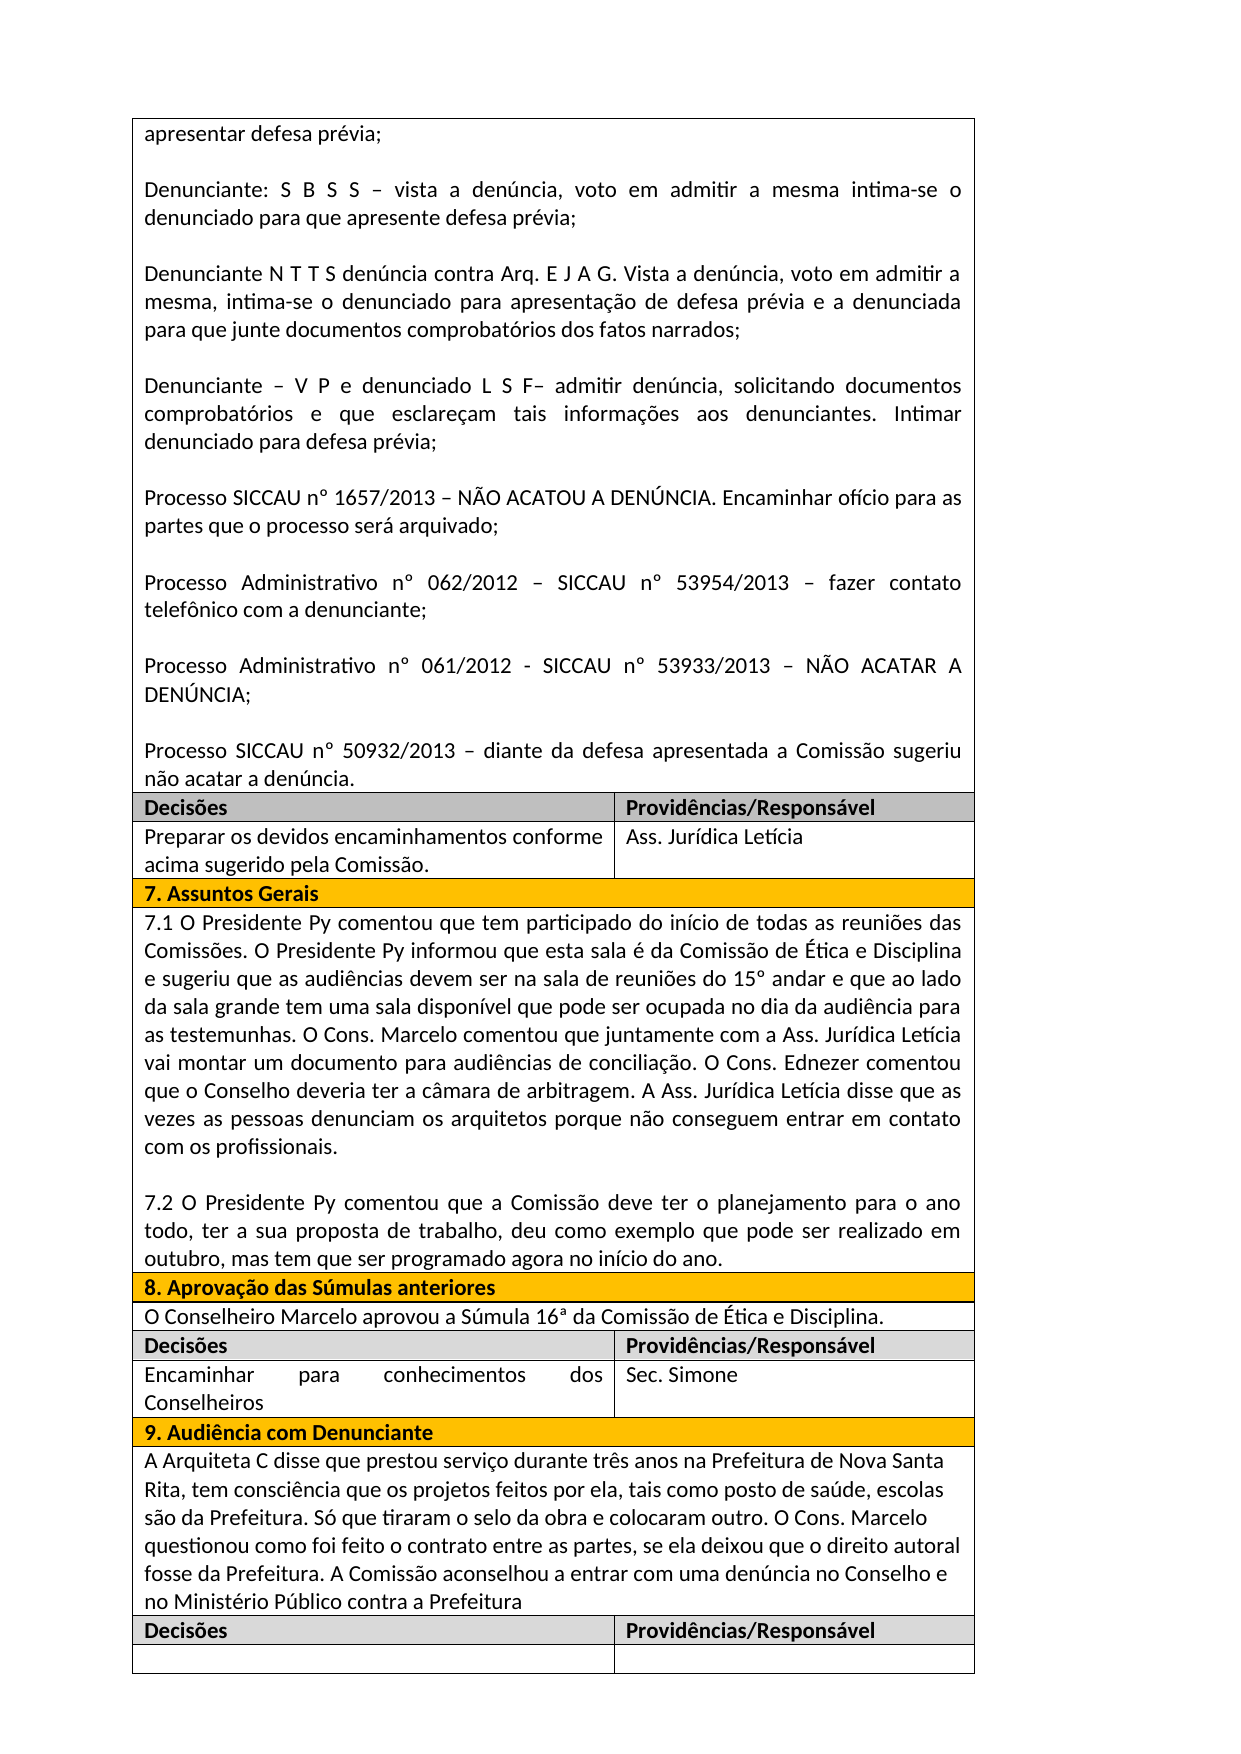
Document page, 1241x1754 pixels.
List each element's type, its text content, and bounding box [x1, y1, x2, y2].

table_cell 7. Assuntos Gerais [133, 879, 974, 907]
table_cell Providências/Responsável [615, 1331, 974, 1359]
table_cell Decisões [133, 1616, 614, 1644]
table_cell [133, 119, 974, 792]
table_cell Providências/Responsável [615, 793, 974, 821]
table_cell O Conselheiro Marcelo aprovou a Súmula 16ª da Comissão de Ética e Disciplina. [133, 1303, 974, 1330]
table_cell 9. Audiência com Denunciante [133, 1418, 974, 1446]
table_cell 7.1 O Presidente Py comentou que tem participado do início de todas as reuniões das Comissões. O Presidente Py informou que esta sala é da Comissão de Ética e Disciplina e sugeriu que as audiências devem ser na sala de reuniões do 15º andar e que ao lado da sala grande tem uma sala disponível que pode ser ocupada no dia da audiência para as testemunhas. O Cons. Marcelo comentou que juntamente com a Ass. Jurídica Letícia vai montar um documento para audiências de conciliação. O Cons. Ednezer comentou que o Conselho deveria ter a câmara de arbitragem. A Ass. Jurídica Letícia disse que as vezes as pessoas denunciam os arquitetos porque não conseguem entrar em contato com os profissionais. 7.2 O Presidente Py comentou que a Comissão deve ter o planejamento para o ano todo, ter a sua proposta de trabalho, deu como exemplo que pode ser realizado em outubro, mas tem que ser programado agora no início do ano. [133, 908, 974, 1272]
table_cell Decisões [133, 793, 614, 821]
table_cell Encaminhar para conhecimentos dos Conselheiros [133, 1361, 614, 1417]
table_cell [133, 1645, 614, 1673]
table_cell Ass. Jurídica Letícia [615, 822, 974, 878]
table_cell Preparar os devidos encaminhamentos conforme acima sugerido pela Comissão. [133, 822, 614, 878]
table_cell A Arquiteta C disse que prestou serviço durante três anos na Prefeitura de Nova Santa Rita, tem consciência que os projetos feitos por ela, tais como posto de saúde, escolas são da Prefeitura. Só que tiraram o selo da obra e colocaram outro. O Cons. Marcelo questionou como foi feito o contrato entre as partes, se ela deixou que o direito autoral fosse da Prefeitura. A Comissão aconselhou a entrar com uma denúncia no Conselho e no Ministério Público contra a Prefeitura [133, 1447, 974, 1615]
table_cell [615, 1645, 974, 1673]
table_cell Decisões [133, 1331, 614, 1359]
table_cell Sec. Simone [615, 1361, 974, 1417]
table_cell Providências/Responsável [615, 1616, 974, 1644]
table_cell 8. Aprovação das Súmulas anteriores [133, 1273, 974, 1301]
